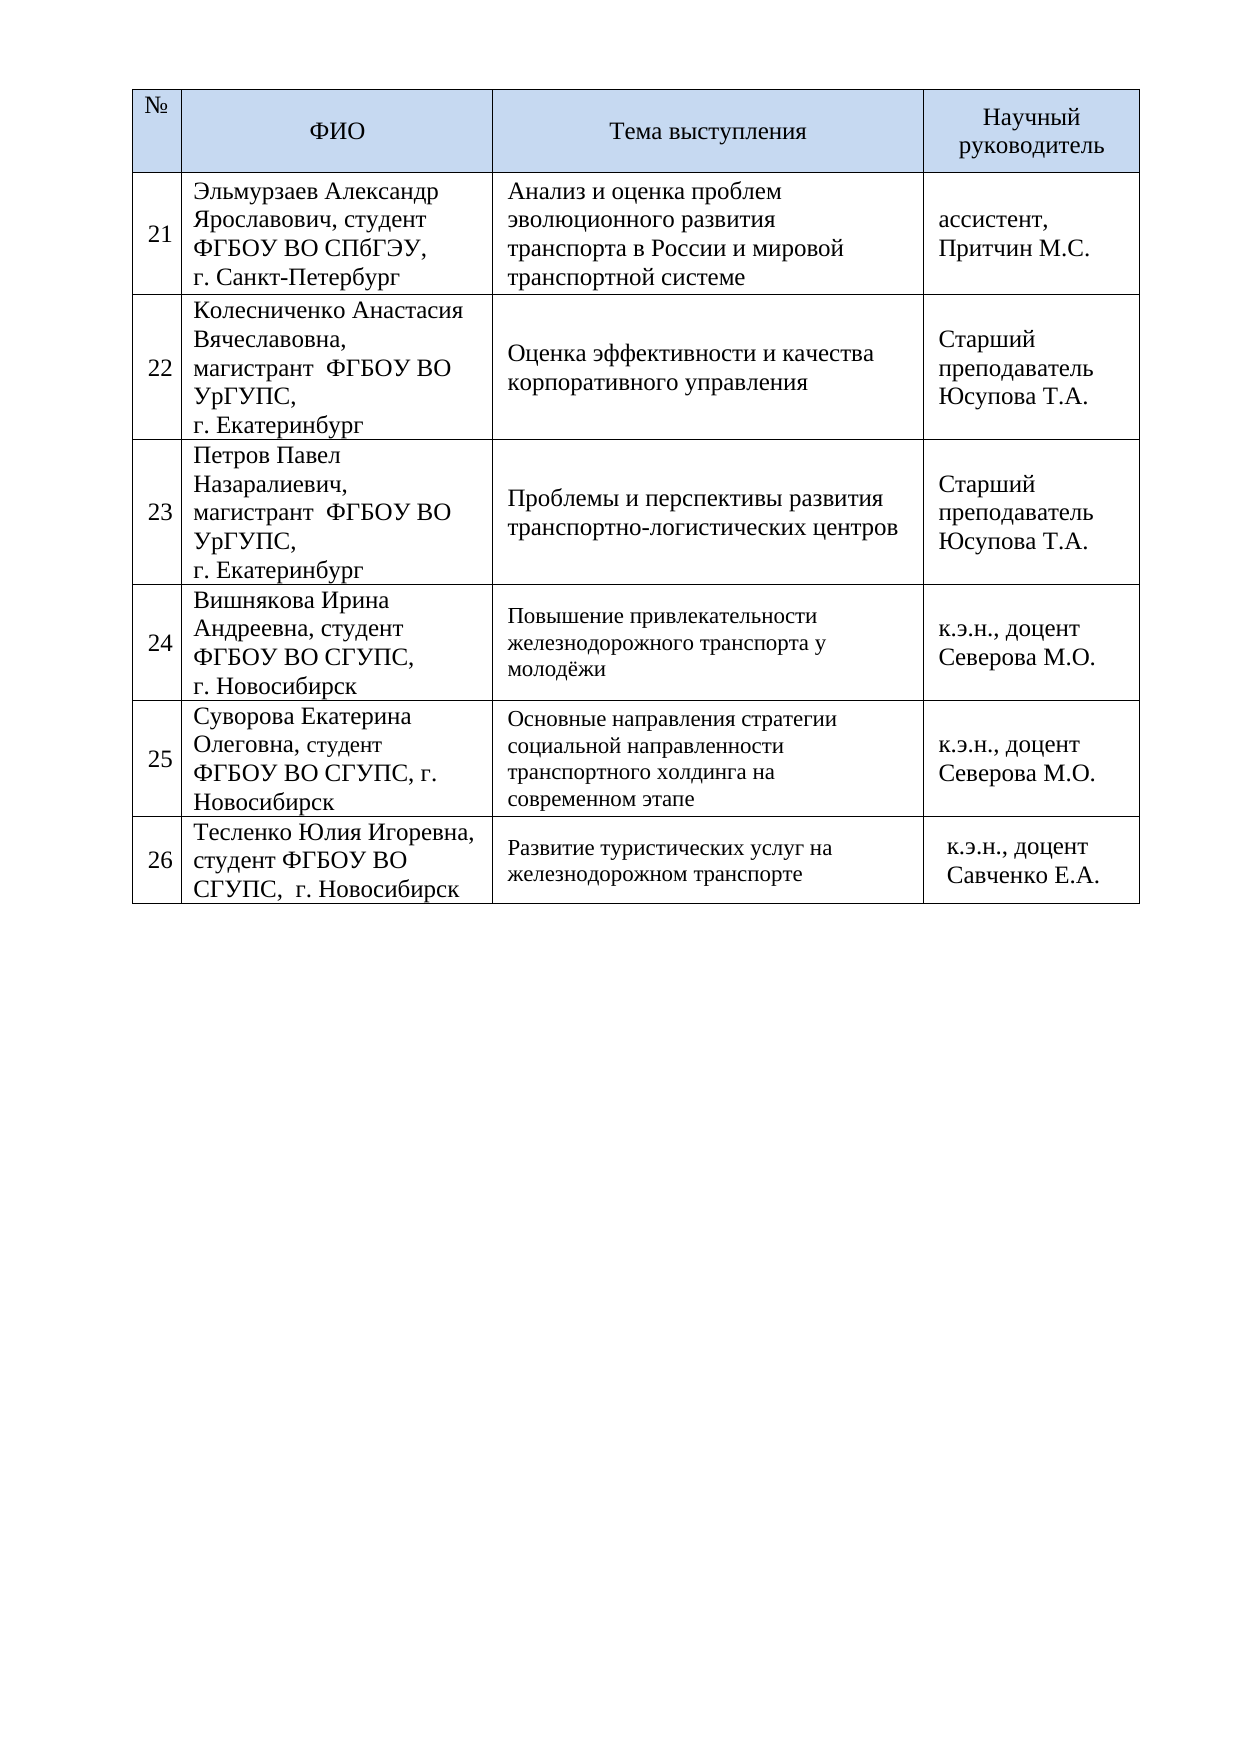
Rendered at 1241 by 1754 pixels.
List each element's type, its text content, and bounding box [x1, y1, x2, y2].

table_cell Старший преподаватель Юсупова Т.А. [924, 440, 1139, 584]
table_cell 22 [133, 295, 181, 439]
table_cell Анализ и оценка проблем эволюционного развития транспорта в России и мировой транспортной системе [493, 173, 923, 294]
table_cell Вишнякова Ирина Андреевна, студент ФГБОУ ВО СГУПС, г. Новосибирск [182, 585, 492, 700]
table_cell 23 [133, 440, 181, 584]
table_cell Развитие туристических услуг на железнодорожном транспорте [493, 817, 923, 903]
table_header № [133, 90, 181, 172]
table_header Тема выступления [493, 90, 923, 172]
table_cell Суворова Екатерина Олеговна, студент ФГБОУ ВО СГУПС, г. Новосибирск [182, 701, 492, 816]
table_cell Проблемы и перспективы развития транспортно-логистических центров [493, 440, 923, 584]
table_cell 24 [133, 585, 181, 700]
table_cell Старший преподаватель Юсупова Т.А. [924, 295, 1139, 439]
table_cell Колесниченко Анастасия Вячеславовна, магистрант ФГБОУ ВО УрГУПС, г. Екатеринбург [182, 295, 492, 439]
table_cell к.э.н., доцент Северова М.О. [924, 585, 1139, 700]
table_cell Эльмурзаев Александр Ярославович, студент ФГБОУ ВО СПбГЭУ, г. Санкт-Петербург [182, 173, 492, 294]
table_cell 25 [133, 701, 181, 816]
table_header ФИО [182, 90, 492, 172]
table_cell Петров Павел Назаралиевич, магистрант ФГБОУ ВО УрГУПС, г. Екатеринбург [182, 440, 492, 584]
table_cell к.э.н., доцент Савченко Е.А. [924, 817, 1139, 903]
table_header Научный руководитель [924, 90, 1139, 172]
table_cell 26 [133, 817, 181, 903]
table_cell Тесленко Юлия Игоревна, студент ФГБОУ ВО СГУПС, г. Новосибирск [182, 817, 492, 903]
table_cell Повышение привлекательности железнодорожного транспорта у молодёжи [493, 585, 923, 700]
table_cell Основные направления стратегии социальной направленности транспортного холдинга на современном этапе [493, 701, 923, 816]
table_cell Оценка эффективности и качества корпоративного управления [493, 295, 923, 439]
table_cell к.э.н., доцент Северова М.О. [924, 701, 1139, 816]
table_cell 21 [133, 173, 181, 294]
table_cell ассистент, Притчин М.С. [924, 173, 1139, 294]
